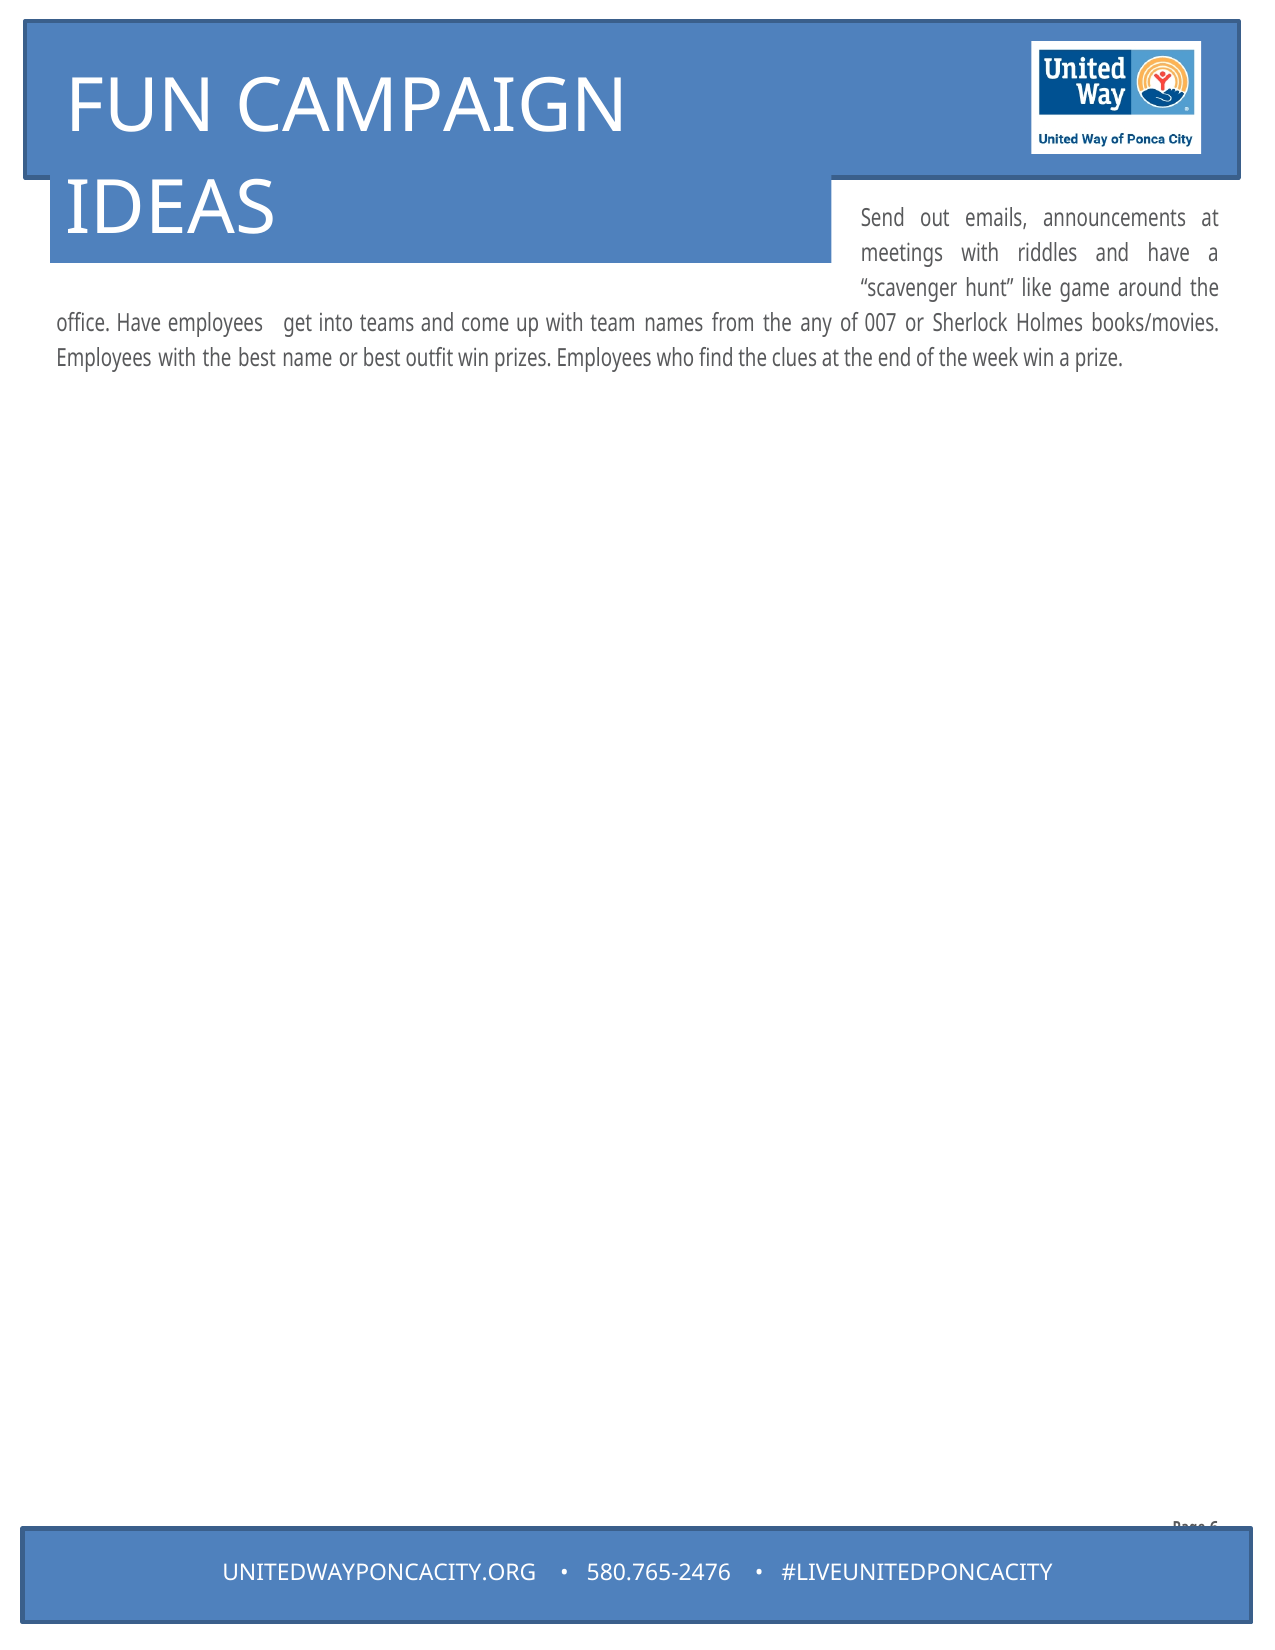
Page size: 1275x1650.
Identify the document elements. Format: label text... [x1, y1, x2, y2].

picture [1031, 41, 1202, 154]
